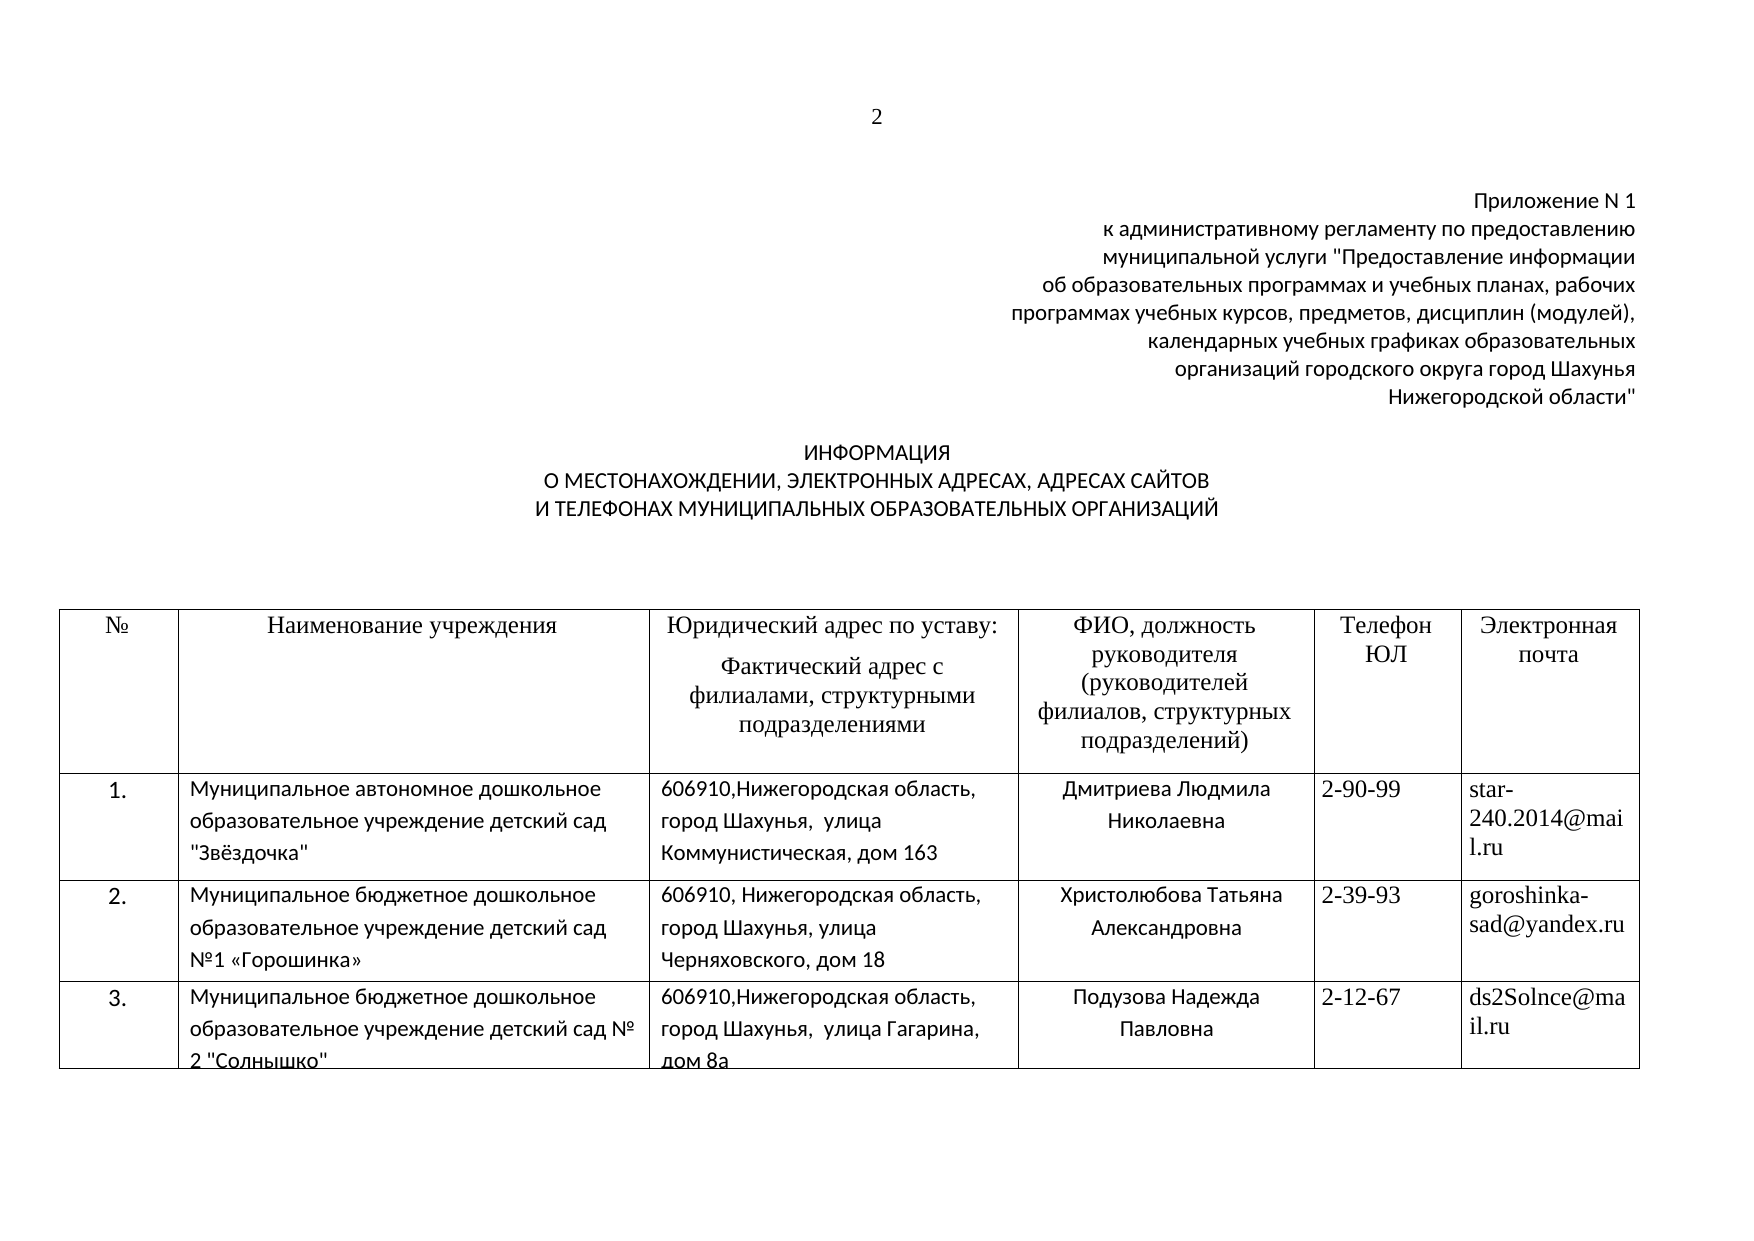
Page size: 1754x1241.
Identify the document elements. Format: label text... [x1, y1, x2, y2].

text Приложение N 1 [118, 186, 1636, 214]
table_cell [60, 982, 178, 1068]
table_cell 2-39-93 [1315, 881, 1461, 981]
table_cell 2-90-99 [1315, 774, 1461, 879]
table_cell [60, 881, 178, 981]
table_cell goroshinka-sad@yandex.ru [1462, 881, 1639, 981]
table_cell Подузова Надежда Павловна [1019, 982, 1314, 1068]
table_cell 606910,Нижегородская область, город Шахунья, улица Коммунистическая, дом 163 [650, 774, 1018, 879]
table_header Юридический адрес по уставу: Фактический адрес с филиалами, структурными подразделениями [650, 610, 1018, 773]
text И ТЕЛЕФОНАХ МУНИЦИПАЛЬНЫХ ОБРАЗОВАТЕЛЬНЫХ ОРГАНИЗАЦИЙ [118, 494, 1636, 522]
table_header Наименование учреждения [179, 610, 649, 773]
table_cell Муниципальное автономное дошкольное образовательное учреждение детский сад "Звёздочка" [179, 774, 649, 879]
text об образовательных программах и учебных планах, рабочих [118, 270, 1636, 298]
text ИНФОРМАЦИЯ [118, 438, 1636, 466]
table_header Электронная почта [1462, 610, 1639, 773]
table_cell Муниципальное бюджетное дошкольное образовательное учреждение детский сад № 2 "Солнышко" [179, 982, 649, 1068]
table_cell Дмитриева Людмила Николаевна [1019, 774, 1314, 879]
text Нижегородской области" [118, 382, 1636, 410]
table_header ФИО, должность руководителя (руководителей филиалов, структурных подразделений) [1019, 610, 1314, 773]
table_header № [60, 610, 178, 773]
table_header Телефон ЮЛ [1315, 610, 1461, 773]
text программах учебных курсов, предметов, дисциплин (модулей), [192, 298, 1636, 326]
text к административному регламенту по предоставлению [118, 214, 1636, 242]
table_cell ds2Solnce@mail.ru [1462, 982, 1639, 1068]
text муниципальной услуги "Предоставление информации [118, 242, 1636, 270]
table_cell Христолюбова Татьяна Александровна [1019, 881, 1314, 981]
table_cell 606910,Нижегородская область, город Шахунья, улица Гагарина, дом 8а [650, 982, 1018, 1068]
table_cell star-240.2014@mail.ru [1462, 774, 1639, 879]
table_cell 606910, Нижегородская область, город Шахунья, улица Черняховского, дом 18 [650, 881, 1018, 981]
table_cell [60, 774, 178, 879]
table_cell 2-12-67 [1315, 982, 1461, 1068]
text календарных учебных графиках образовательных [118, 326, 1636, 354]
table_cell Муниципальное бюджетное дошкольное образовательное учреждение детский сад №1 «Горошинка» [179, 881, 649, 981]
text организаций городского округа город Шахунья [118, 354, 1636, 382]
text О МЕСТОНАХОЖДЕНИИ, ЭЛЕКТРОННЫХ АДРЕСАХ, АДРЕСАХ САЙТОВ [118, 466, 1636, 494]
